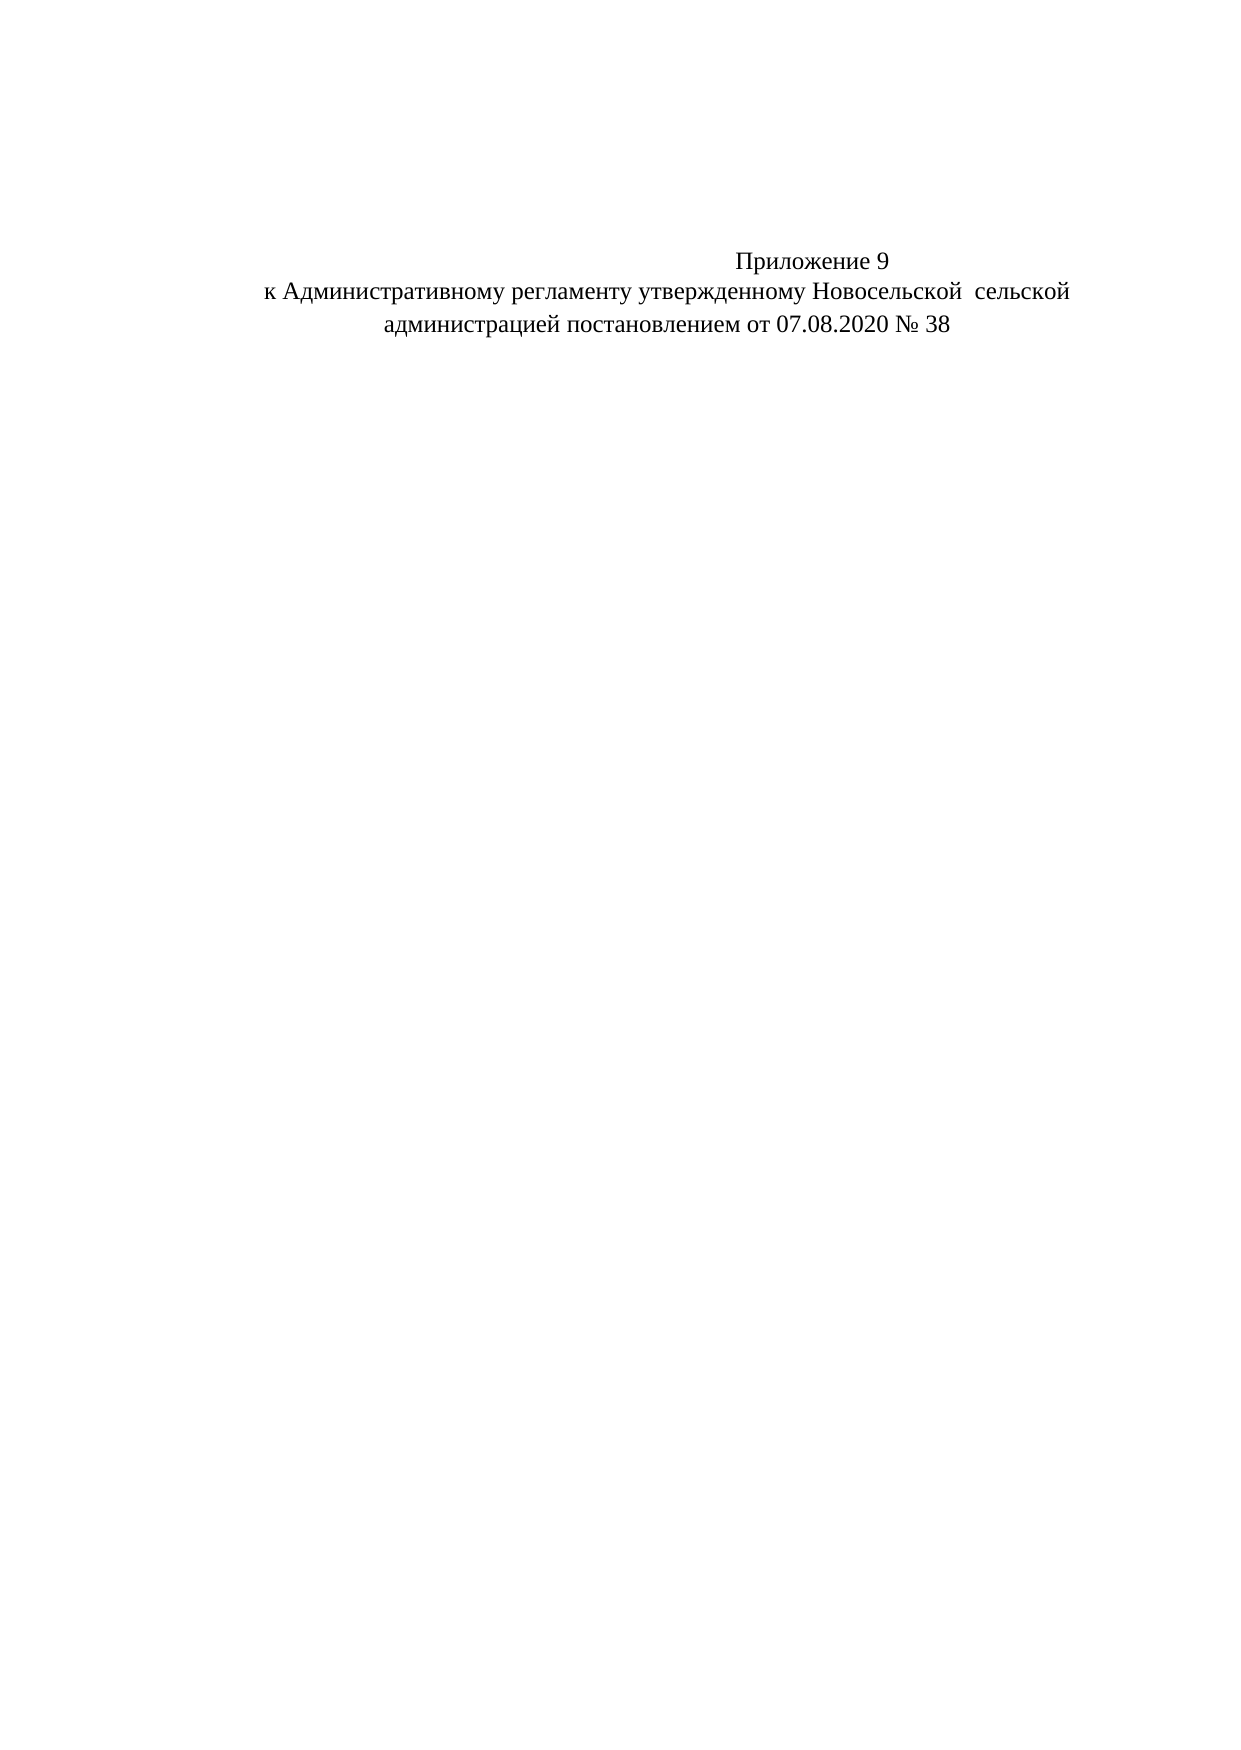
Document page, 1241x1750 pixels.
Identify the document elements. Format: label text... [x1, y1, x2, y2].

text Приложение 9 [148, 246, 1152, 275]
text к Административному регламенту утвержденному Новосельской сельской администрацией постановлением от 07.08.2020 № 38 [182, 276, 1152, 337]
